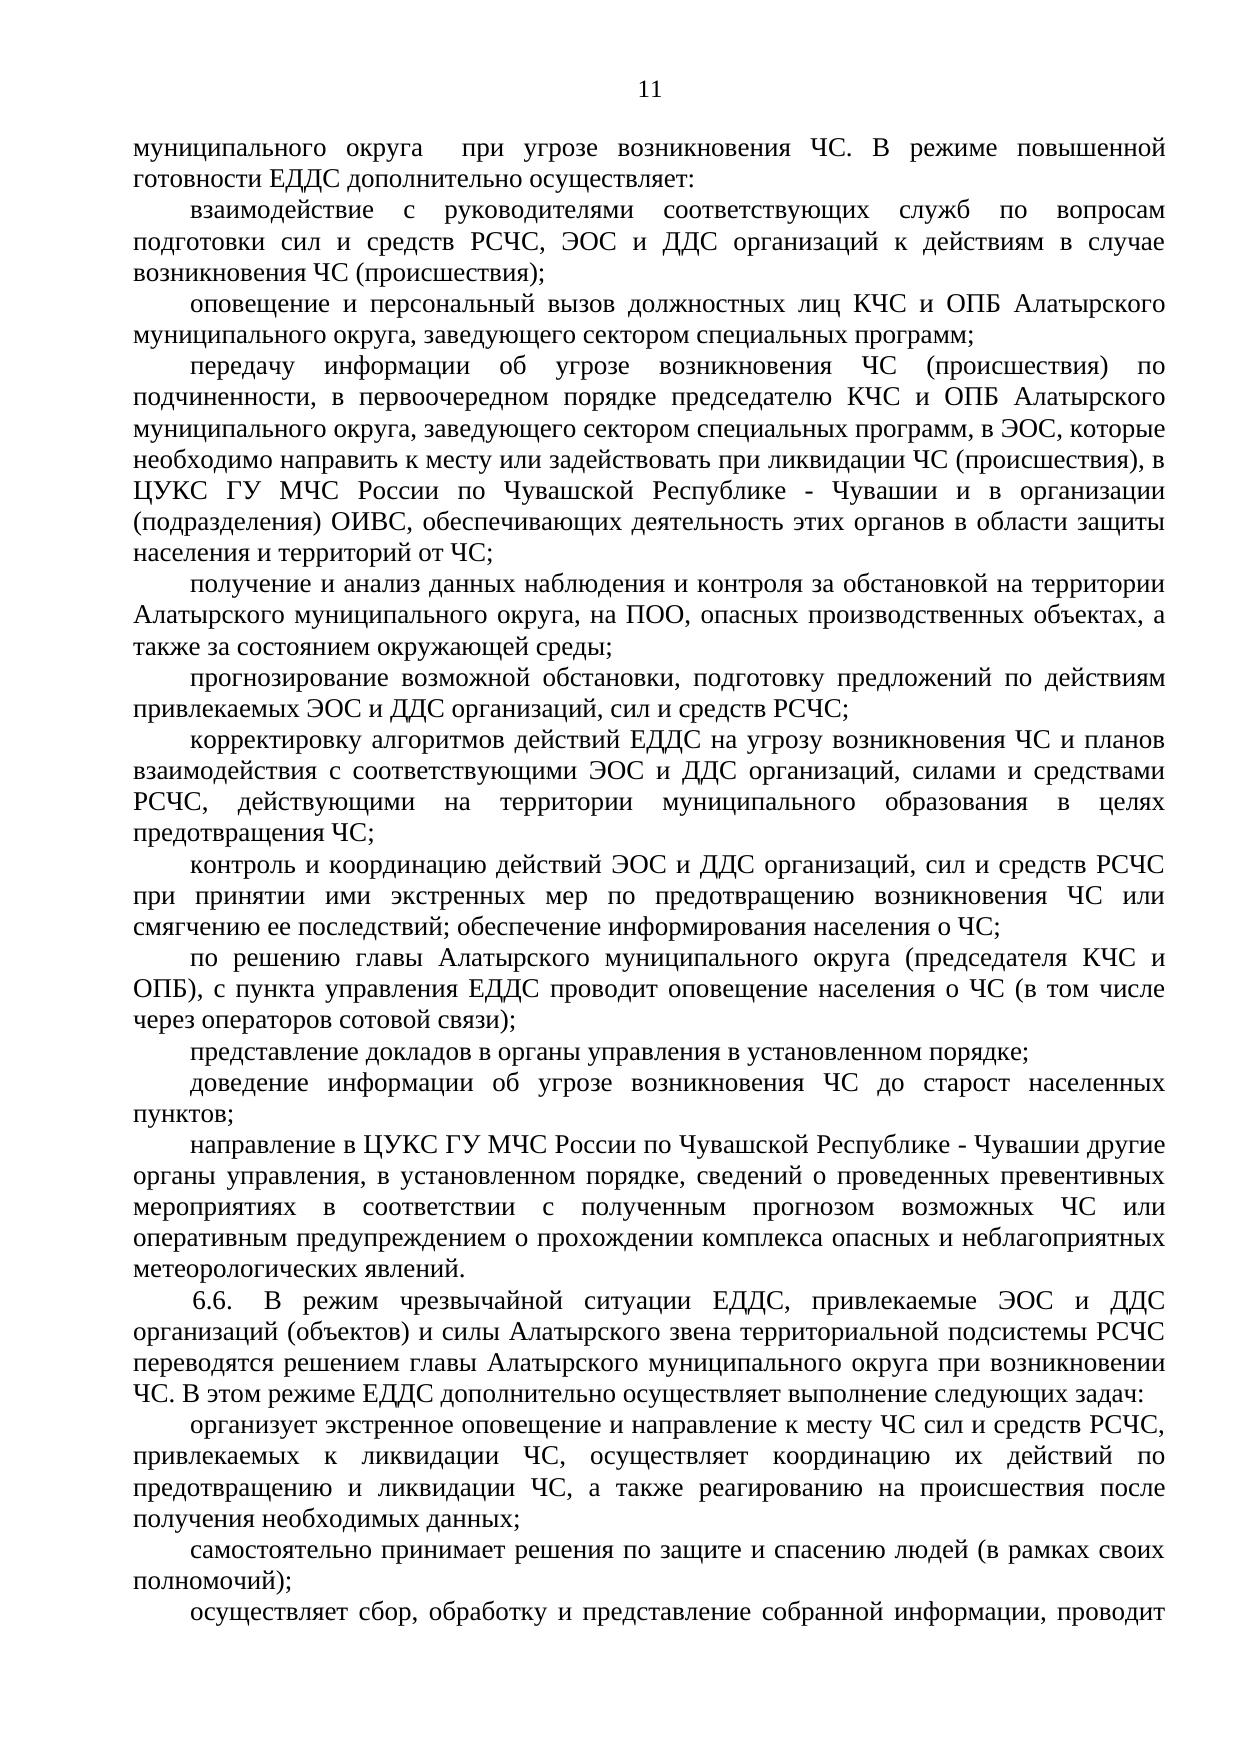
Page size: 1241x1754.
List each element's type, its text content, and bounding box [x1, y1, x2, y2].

text корректировку алгоритмов действий ЕДДС на угрозу возникновения ЧС и планов взаимодействия с соответствующими ЭОС и ДДС организаций, силами и средствами РСЧС, действующими на территории муниципального образования в целях предотвращения ЧС; [133, 723, 1167, 848]
text направление в ЦУКС ГУ МЧС России по Чувашской Республике - Чувашии другие органы управления, в установленном порядке, сведений о проведенных превентивных мероприятиях в соответствии с полученным прогнозом возможных ЧС или оперативным предупреждением о прохождении комплекса опасных и неблагоприятных метеорологических явлений. [133, 1128, 1167, 1284]
text контроль и координацию действий ЭОС и ДДС организаций, сил и средств РСЧС при принятии ими экстренных мер по предотвращению возникновения ЧС или смягчению ее последствий; обеспечение информирования населения о ЧС; [133, 848, 1167, 941]
text взаимодействие с руководителями соответствующих служб по вопросам подготовки сил и средств РСЧС, ЭОС и ДДС организаций к действиям в случае возникновения ЧС (происшествия); [133, 194, 1167, 287]
text передачу информации об угрозе возникновения ЧС (происшествия) по подчиненности, в первоочередном порядке председателю КЧС и ОПБ Алатырского муниципального округа, заведующего сектором специальных программ, в ЭОС, которые необходимо направить к месту или задействовать при ликвидации ЧС (происшествия), в ЦУКС ГУ МЧС России по Чувашской Республике - Чувашии и в организации (подразделения) ОИВС, обеспечивающих деятельность этих органов в области защиты населения и территорий от ЧС; [133, 349, 1167, 567]
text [133, 1595, 1167, 1626]
text самостоятельно принимает решения по защите и спасению людей (в рамках своих полномочий); [133, 1533, 1167, 1595]
text прогнозирование возможной обстановки, подготовку предложений по действиям привлекаемых ЭОС и ДДС организаций, сил и средств РСЧС; [133, 661, 1167, 723]
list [133, 131, 1167, 194]
list В режим чрезвычайной ситуации ЕДДС, привлекаемые ЭОС и ДДС организаций (объектов) и силы Алатырского звена территориальной подсистемы РСЧС переводятся решением главы Алатырского муниципального округа при возникновении ЧС. В этом режиме ЕДДС дополнительно осуществляет выполнение следующих задач: [133, 1284, 1167, 1408]
text по решению главы Алатырского муниципального округа (председателя КЧС и ОПБ), с пункта управления ЕДДС проводит оповещение населения о ЧС (в том числе через операторов сотовой связи); [133, 941, 1167, 1034]
text доведение информации об угрозе возникновения ЧС до старост населенных пунктов; [133, 1066, 1167, 1128]
text оповещение и персональный вызов должностных лиц КЧС и ОПБ Алатырского муниципального округа, заведующего сектором специальных программ; [133, 287, 1167, 349]
text представление докладов в органы управления в установленном порядке; [133, 1034, 1167, 1066]
text организует экстренное оповещение и направление к месту ЧС сил и средств РСЧС, привлекаемых к ликвидации ЧС, осуществляет координацию их действий по предотвращению и ликвидации ЧС, а также реагированию на происшествия после получения необходимых данных; [133, 1408, 1167, 1533]
text получение и анализ данных наблюдения и контроля за обстановкой на территории Алатырского муниципального округа, на ПОО, опасных производственных объектах, а также за состоянием окружающей среды; [133, 567, 1167, 661]
